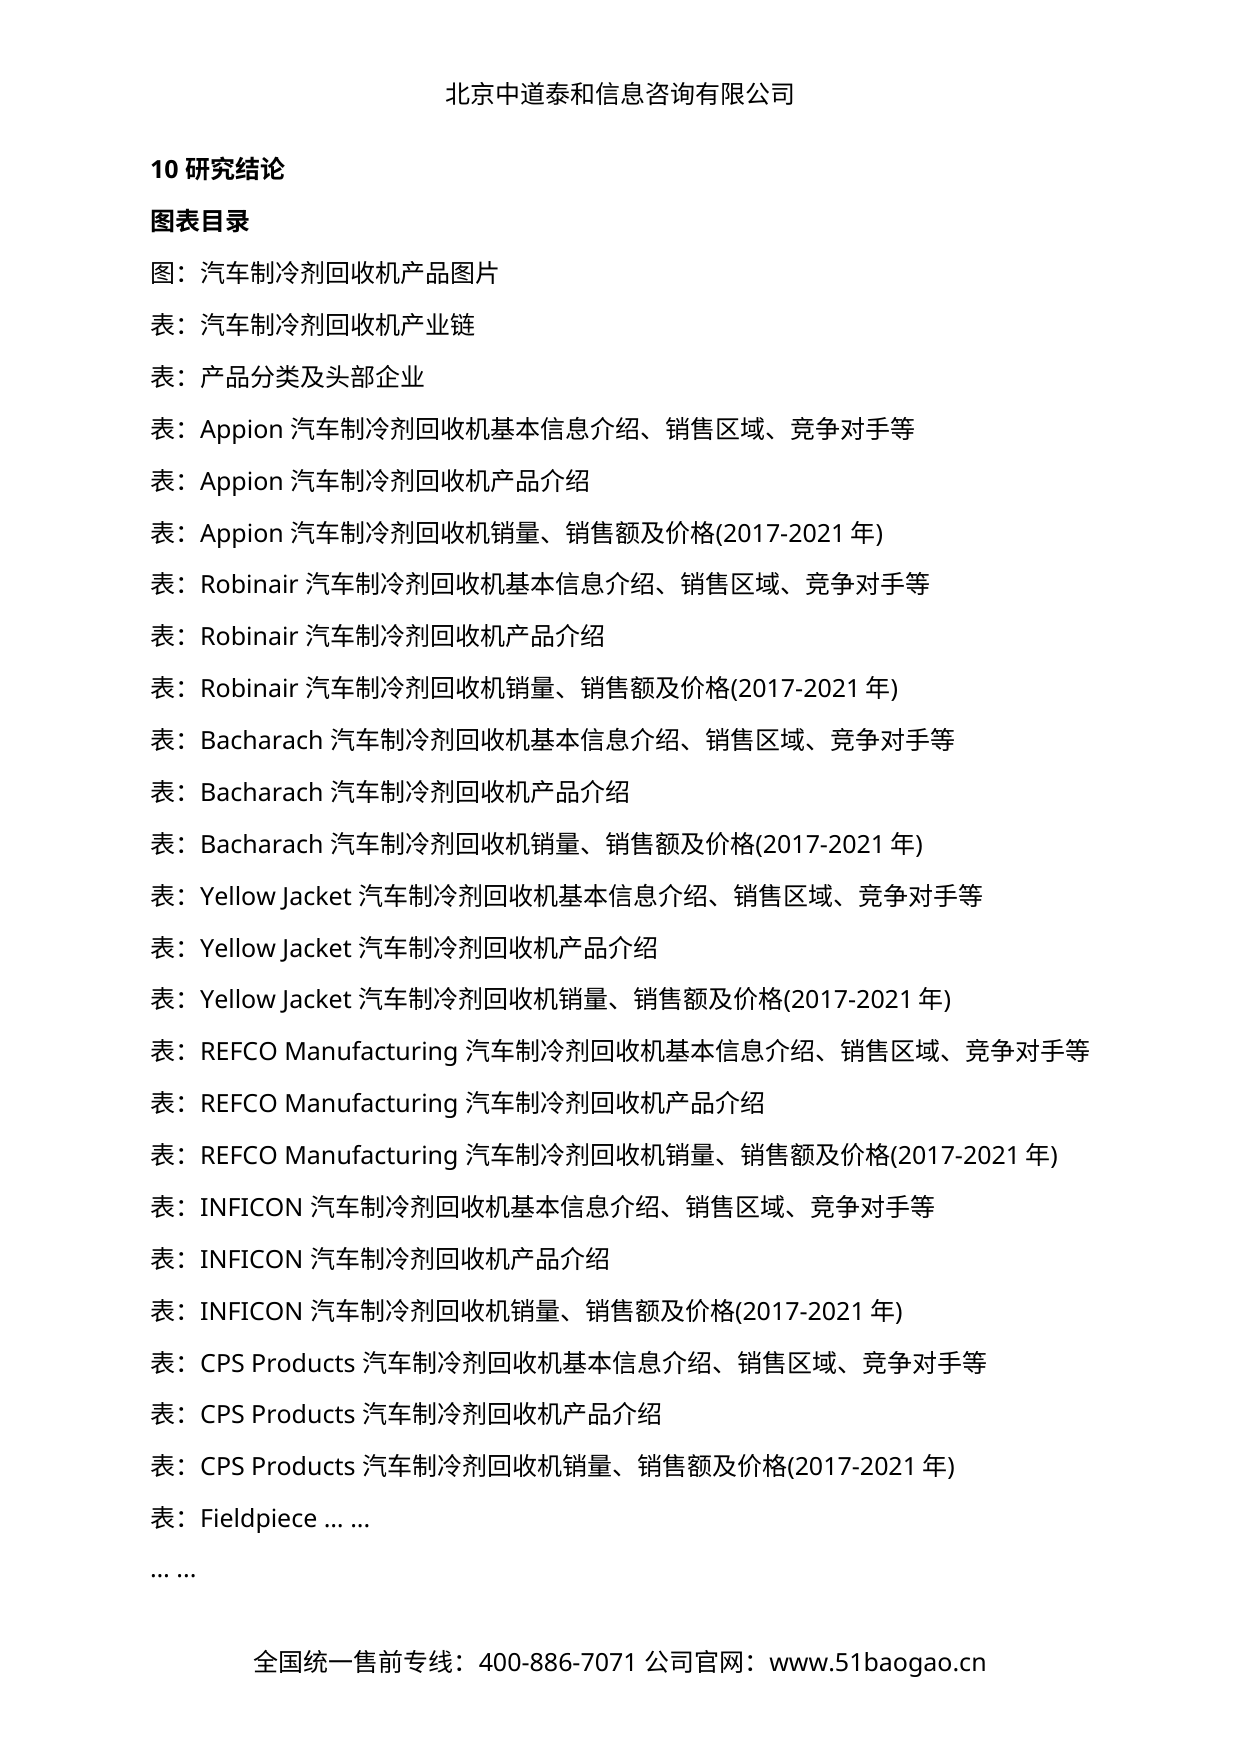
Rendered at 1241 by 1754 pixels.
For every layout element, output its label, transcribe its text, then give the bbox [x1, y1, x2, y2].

text 表：REFCO Manufacturing 汽车制冷剂回收机销量、销售额及价格(2017-2021年) [150, 1136, 1090, 1172]
text 表：CPS Products 汽车制冷剂回收机销量、销售额及价格(2017-2021年) [150, 1447, 1090, 1483]
text 表：Robinair 汽车制冷剂回收机基本信息介绍、销售区域、竞争对手等 [150, 565, 1090, 601]
text 表：Bacharach 汽车制冷剂回收机销量、销售额及价格(2017-2021年) [150, 824, 1090, 861]
text 表：CPS Products 汽车制冷剂回收机基本信息介绍、销售区域、竞争对手等 [150, 1343, 1090, 1379]
text … ... [150, 1551, 1090, 1585]
text 表：Robinair 汽车制冷剂回收机销量、销售额及价格(2017-2021年) [150, 669, 1090, 705]
text 10 研究结论 [150, 150, 1090, 186]
text 表：Fieldpiece … ... [150, 1499, 1090, 1535]
text 表：Appion 汽车制冷剂回收机销量、销售额及价格(2017-2021年) [150, 513, 1090, 549]
text 表：Yellow Jacket 汽车制冷剂回收机基本信息介绍、销售区域、竞争对手等 [150, 876, 1090, 912]
text 表：REFCO Manufacturing 汽车制冷剂回收机基本信息介绍、销售区域、竞争对手等 [150, 1032, 1090, 1068]
text 表：Bacharach 汽车制冷剂回收机产品介绍 [150, 772, 1090, 809]
text 表：Yellow Jacket 汽车制冷剂回收机销量、销售额及价格(2017-2021年) [150, 980, 1090, 1016]
text 表：INFICON 汽车制冷剂回收机销量、销售额及价格(2017-2021年) [150, 1291, 1090, 1327]
text 图表目录 [150, 202, 1090, 238]
text 表：CPS Products 汽车制冷剂回收机产品介绍 [150, 1395, 1090, 1431]
text 表：Robinair 汽车制冷剂回收机产品介绍 [150, 617, 1090, 653]
text 表：Yellow Jacket 汽车制冷剂回收机产品介绍 [150, 928, 1090, 964]
text 表：INFICON 汽车制冷剂回收机产品介绍 [150, 1239, 1090, 1276]
text 表：汽车制冷剂回收机产业链 [150, 306, 1090, 342]
text 表：INFICON 汽车制冷剂回收机基本信息介绍、销售区域、竞争对手等 [150, 1187, 1090, 1224]
text 图：汽车制冷剂回收机产品图片 [150, 254, 1090, 290]
text 表：产品分类及头部企业 [150, 357, 1090, 394]
text 表：Bacharach 汽车制冷剂回收机基本信息介绍、销售区域、竞争对手等 [150, 721, 1090, 757]
text 表：REFCO Manufacturing 汽车制冷剂回收机产品介绍 [150, 1084, 1090, 1120]
text 表：Appion 汽车制冷剂回收机产品介绍 [150, 461, 1090, 497]
text 表：Appion 汽车制冷剂回收机基本信息介绍、销售区域、竞争对手等 [150, 409, 1090, 446]
